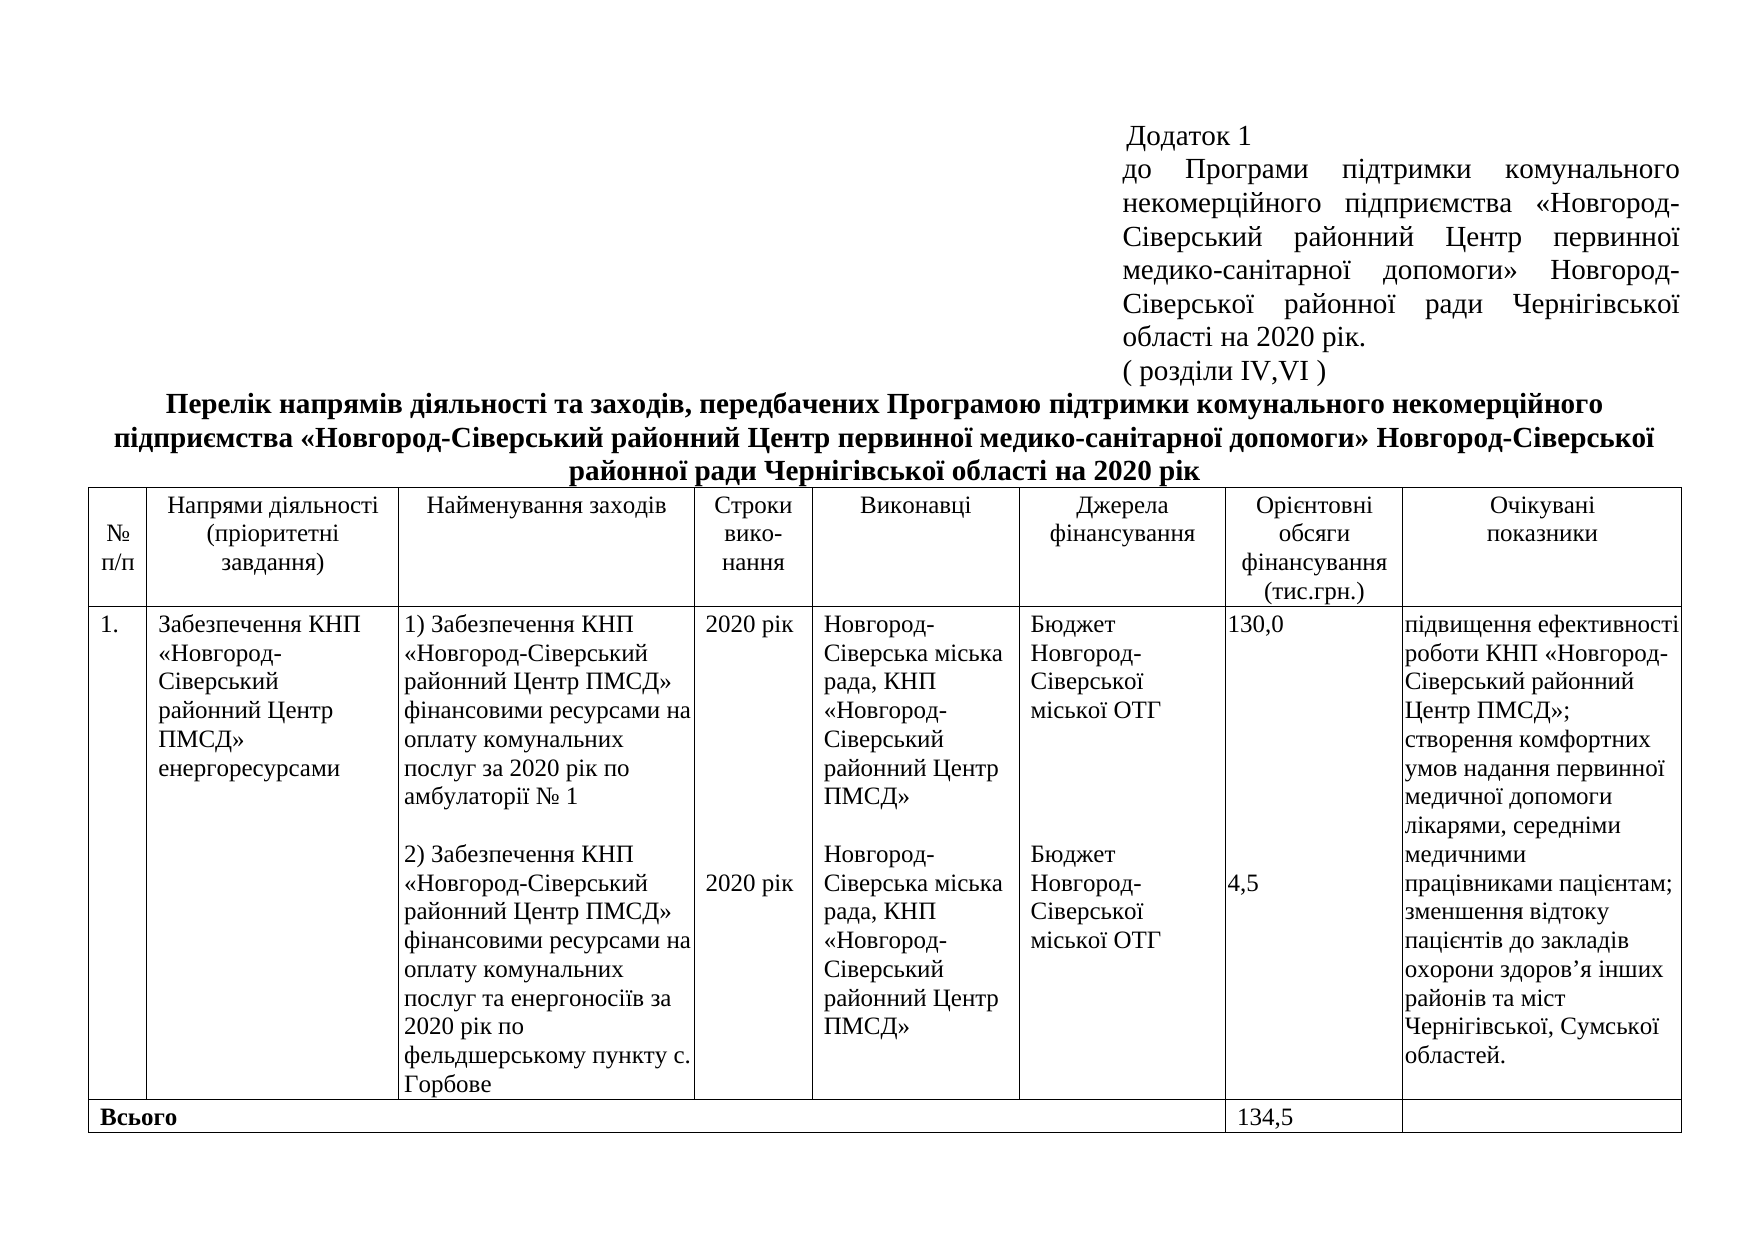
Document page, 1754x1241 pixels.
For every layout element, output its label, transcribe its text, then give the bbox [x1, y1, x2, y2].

table_header Орієнтовні обсяги фінансування (тис.грн.) [1226, 488, 1402, 606]
table_cell Всього [89, 1100, 1225, 1132]
table_cell 134,5 [1226, 1100, 1402, 1132]
text Перелік напрямів діяльності та заходів, передбачених Програмою підтримки комунального некомерційного підприємства «Новгород-Сіверський районний Центр первинної медико-санітарної допомоги» Новгород-Сіверської районної ради Чернігівської області на 2020 рік [89, 386, 1680, 487]
table_header Джерела фінансування [1020, 488, 1225, 606]
table_header Строки вико- нання [695, 488, 812, 606]
table_cell підвищення ефективності роботи КНП «Новгород-Сіверський районний Центр ПМСД»; створення комфортних умов надання первинної медичної допомоги лікарями, середніми медичними працівниками пацієнтам; зменшення відтоку пацієнтів до закладів охорони здоров’я інших районів та міст Чернігівської, Сумської областей. [1403, 607, 1681, 1099]
table_header Найменування заходів [399, 488, 694, 606]
table_header Виконавці [813, 488, 1019, 606]
table_header Очікувані показники [1403, 488, 1681, 606]
text ( розділи IV,VI ) [1122, 353, 1680, 386]
table_cell 1. [89, 607, 146, 1099]
table_header Напрями діяльності (пріоритетні завдання) [147, 488, 398, 606]
table_cell Новгород-Сіверська міська рада, КНП «Новгород-Сіверський районний Центр ПМСД» Новгород-Сіверська міська рада, КНП «Новгород-Сіверський районний Центр ПМСД» [813, 607, 1019, 1099]
table_cell Бюджет Новгород-Сіверської міської ОТГ Бюджет Новгород-Сіверської міської ОТГ [1020, 607, 1225, 1099]
text до Програми підтримки комунального некомерційного підприємства «Новгород-Сіверський районний Центр первинної медико-санітарної допомоги» Новгород-Сіверської районної ради Чернігівської області на 2020 рік. [1122, 152, 1680, 353]
table_cell [1403, 1100, 1681, 1132]
table_header № п/п [89, 488, 146, 606]
table_cell 1) Забезпечення КНП «Новгород-Сіверський районний Центр ПМСД» фінансовими ресурсами на оплату комунальних послуг за 2020 рік по амбулаторії № 1 2) Забезпечення КНП «Новгород-Сіверський районний Центр ПМСД» фінансовими ресурсами на оплату комунальних послуг та енергоносіїв за 2020 рік по фельдшерському пункту с. Горбове [399, 607, 694, 1099]
table_cell 2020 рік 2020 рік [695, 607, 812, 1099]
table_cell Забезпечення КНП «Новгород-Сіверський районний Центр ПМСД» енергоресурсами [147, 607, 398, 1099]
text Додаток 1 [89, 118, 1680, 152]
table_cell 130,0 4,5 [1226, 607, 1402, 1099]
